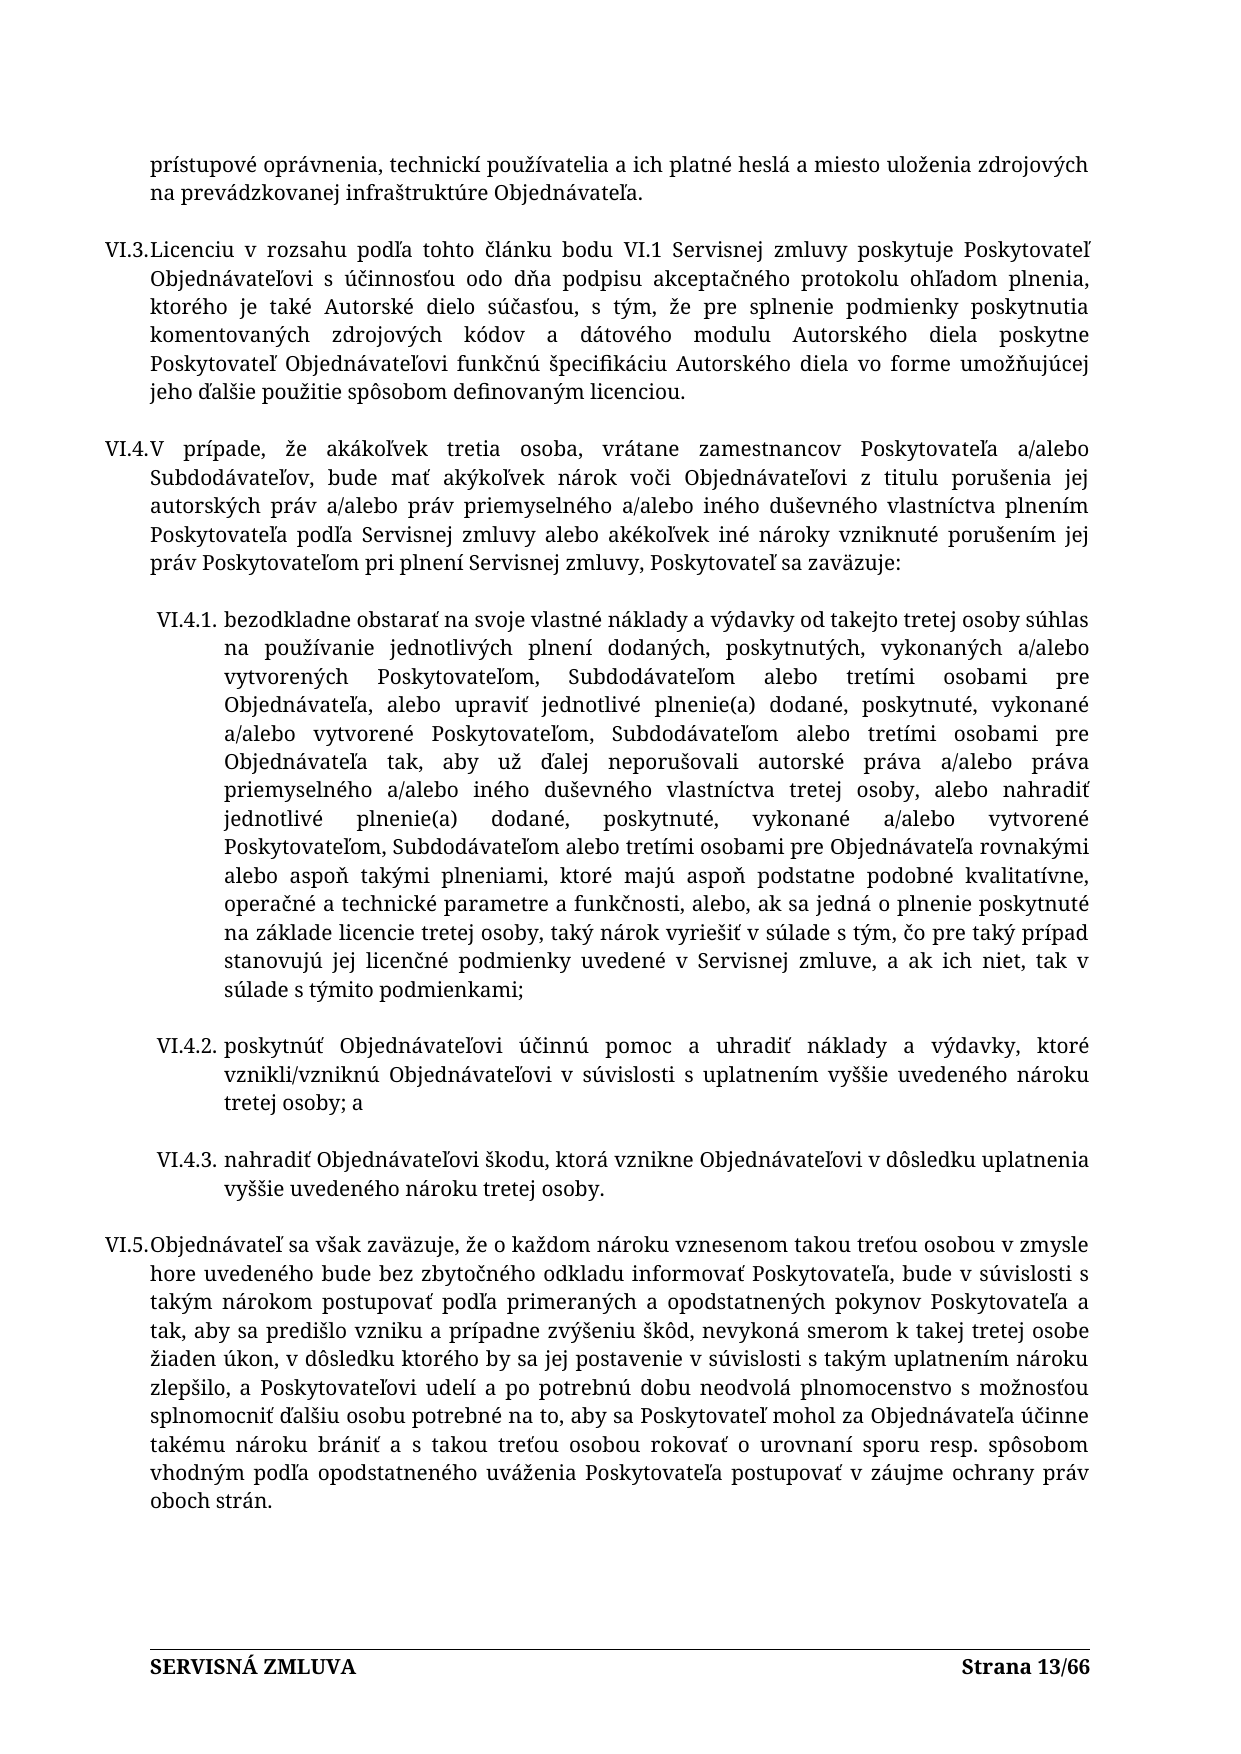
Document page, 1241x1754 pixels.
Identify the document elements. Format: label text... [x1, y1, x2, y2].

list V prípade, že akákoľvek tretia osoba, vrátane zamestnancov Poskytovateľa a/alebo Subdodávateľov, bude mať akýkoľvek nárok voči Objednávateľovi z titulu porušenia jej autorských práv a/alebo práv priemyselného a/alebo iného duševného vlastníctva plnením Poskytovateľa podľa Servisnej zmluvy alebo akékoľvek iné nároky vzniknuté porušením jej práv Poskytovateľom pri plnení Servisnej zmluvy, Poskytovateľ sa zaväzuje: [105, 434, 1090, 577]
list nahradiť Objednávateľovi škodu, ktorá vznikne Objednávateľovi v dôsledku uplatnenia vyššie uvedeného nároku tretej osoby. [157, 1145, 1090, 1202]
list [105, 150, 1090, 207]
list poskytnúť Objednávateľovi účinnú pomoc a uhradiť náklady a výdavky, ktoré vznikli/vzniknú Objednávateľovi v súvislosti s uplatnením vyššie uvedeného nároku tretej osoby; a [157, 1032, 1090, 1117]
list Licenciu v rozsahu podľa tohto článku bodu 6.1 Servisnej zmluvy poskytuje Poskytovateľ Objednávateľovi s účinnosťou odo dňa podpisu akceptačného protokolu ohľadom plnenia, ktorého je také Autorské dielo súčasťou, s tým, že pre splnenie podmienky poskytnutia komentovaných zdrojových kódov a dátového modulu Autorského diela poskytne Poskytovateľ Objednávateľovi funkčnú špecifikáciu Autorského diela vo forme umožňujúcej jeho ďalšie použitie spôsobom definovaným licenciou. [105, 235, 1090, 406]
list bezodkladne obstarať na svoje vlastné náklady a výdavky od takejto tretej osoby súhlas na používanie jednotlivých plnení dodaných, poskytnutých, vykonaných a/alebo vytvorených Poskytovateľom, Subdodávateľom alebo tretími osobami pre Objednávateľa, alebo upraviť jednotlivé plnenie(a) dodané, poskytnuté, vykonané a/alebo vytvorené Poskytovateľom, Subdodávateľom alebo tretími osobami pre Objednávateľa tak, aby už ďalej neporušovali autorské práva a/alebo práva priemyselného a/alebo iného duševného vlastníctva tretej osoby, alebo nahradiť jednotlivé plnenie(a) dodané, poskytnuté, vykonané a/alebo vytvorené Poskytovateľom, Subdodávateľom alebo tretími osobami pre Objednávateľa rovnakými alebo aspoň takými plneniami, ktoré majú aspoň podstatne podobné kvalitatívne, operačné a technické parametre a funkčnosti, alebo, ak sa jedná o plnenie poskytnuté na základe licencie tretej osoby, taký nárok vyriešiť v súlade s tým, čo pre taký prípad stanovujú jej licenčné podmienky uvedené v Servisnej zmluve, a ak ich niet, tak v súlade s týmito podmienkami; [157, 605, 1090, 1003]
list Objednávateľ sa však zaväzuje, že o každom nároku vznesenom takou treťou osobou v zmysle hore uvedeného bude bez zbytočného odkladu informovať Poskytovateľa, bude v súvislosti s takým nárokom postupovať podľa primeraných a opodstatnených pokynov Poskytovateľa a tak, aby sa predišlo vzniku a prípadne zvýšeniu škôd, nevykoná smerom k takej tretej osobe žiaden úkon, v dôsledku ktorého by sa jej postavenie v súvislosti s takým uplatnením nároku zlepšilo, a Poskytovateľovi udelí a po potrebnú dobu neodvolá plnomocenstvo s možnosťou splnomocniť ďalšiu osobu potrebné na to, aby sa Poskytovateľ mohol za Objednávateľa účinne takému nároku brániť a s takou treťou osobou rokovať o urovnaní sporu resp. spôsobom vhodným podľa opodstatneného uváženia Poskytovateľa postupovať v záujme ochrany práv oboch strán. [105, 1231, 1090, 1515]
